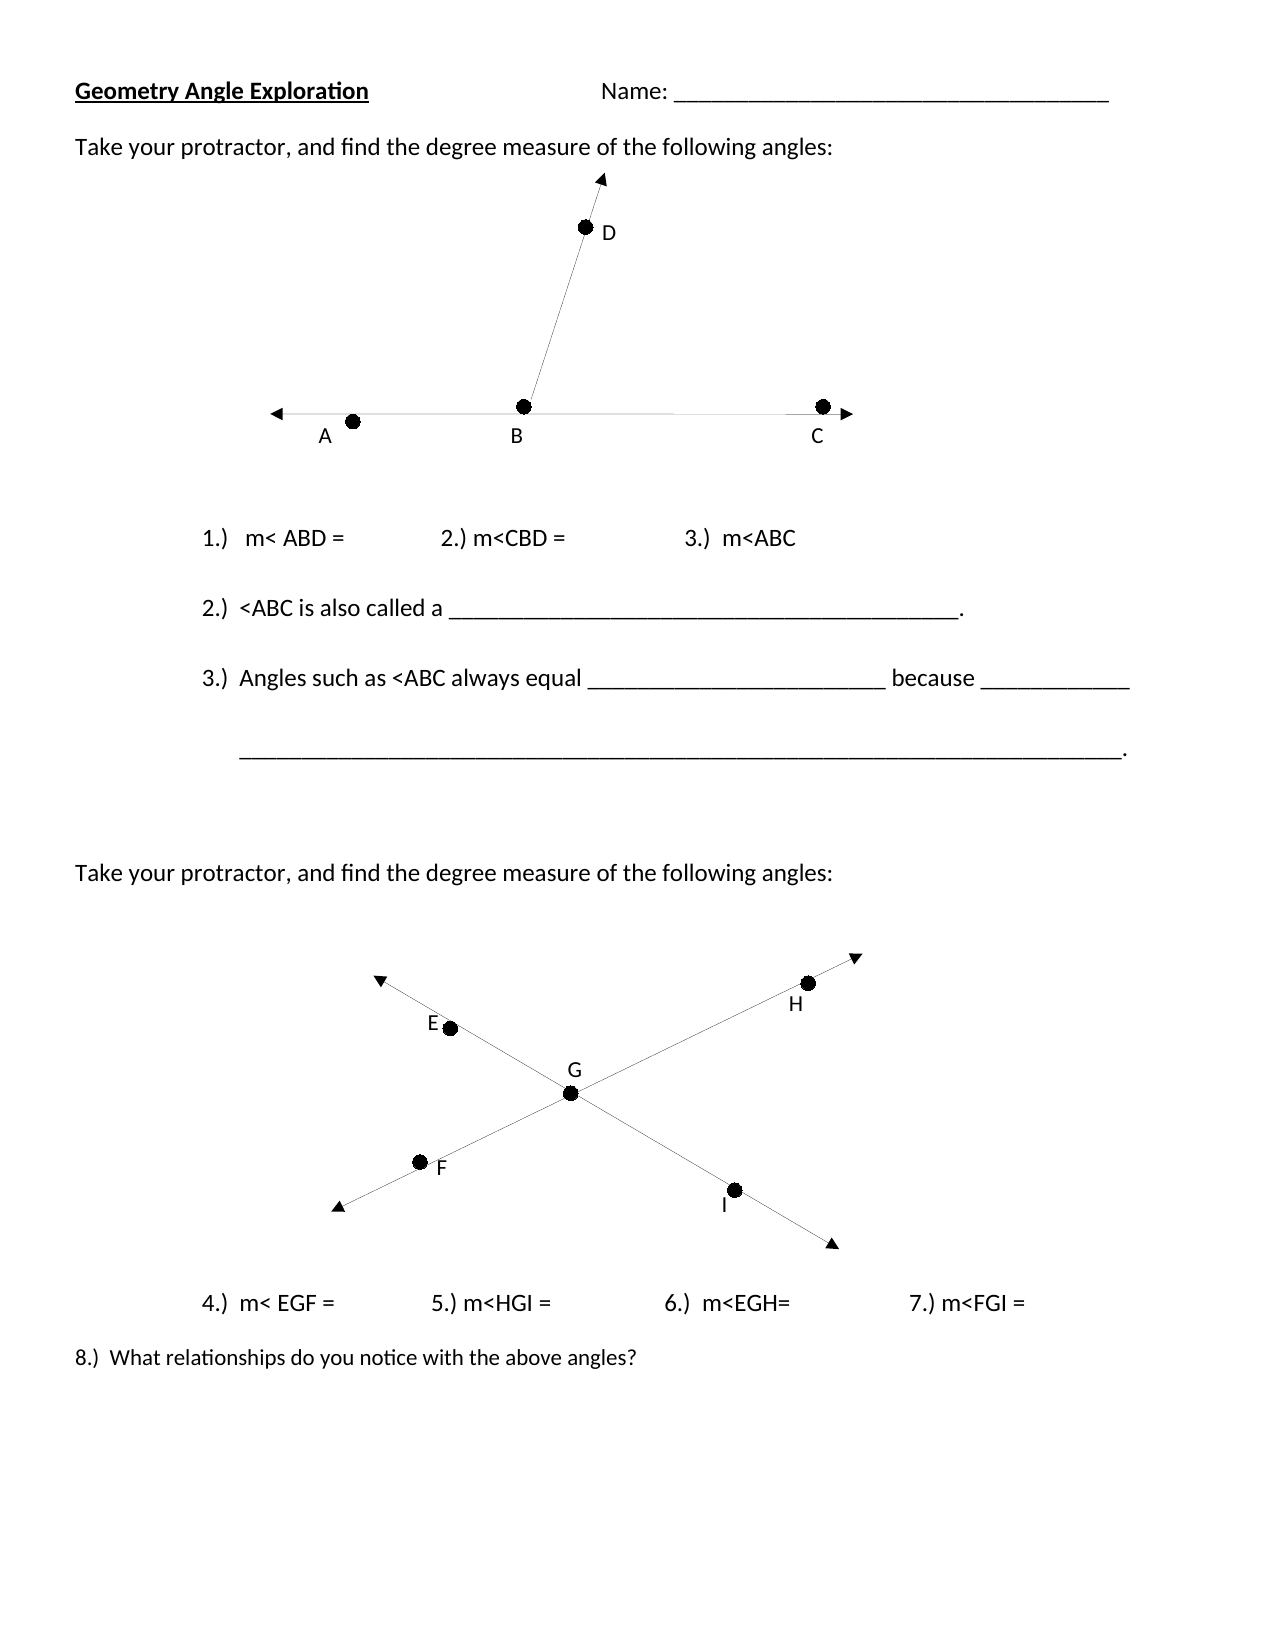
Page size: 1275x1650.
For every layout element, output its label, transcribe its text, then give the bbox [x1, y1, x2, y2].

list m< ABD = 2.) m<CBD = 3.) m<ABC [202, 522, 1200, 552]
list _______________________________________________________________________. [239, 732, 1200, 762]
list <ABC is also called a _________________________________________. [202, 592, 1200, 622]
list m< EGF = 5.) m<HGI = 6.) m<EGH= 7.) m<FGI = [202, 1287, 1200, 1318]
text 8.) What relationships do you notice with the above angles? [75, 1343, 1200, 1371]
list Angles such as <ABC always equal ________________________ because ____________ [202, 662, 1200, 692]
text Take your protractor, and find the degree measure of the following angles: [75, 131, 1200, 161]
text Take your protractor, and find the degree measure of the following angles: [75, 857, 1200, 888]
text Geometry Angle Exploration Name: ___________________________________ [75, 75, 1200, 106]
